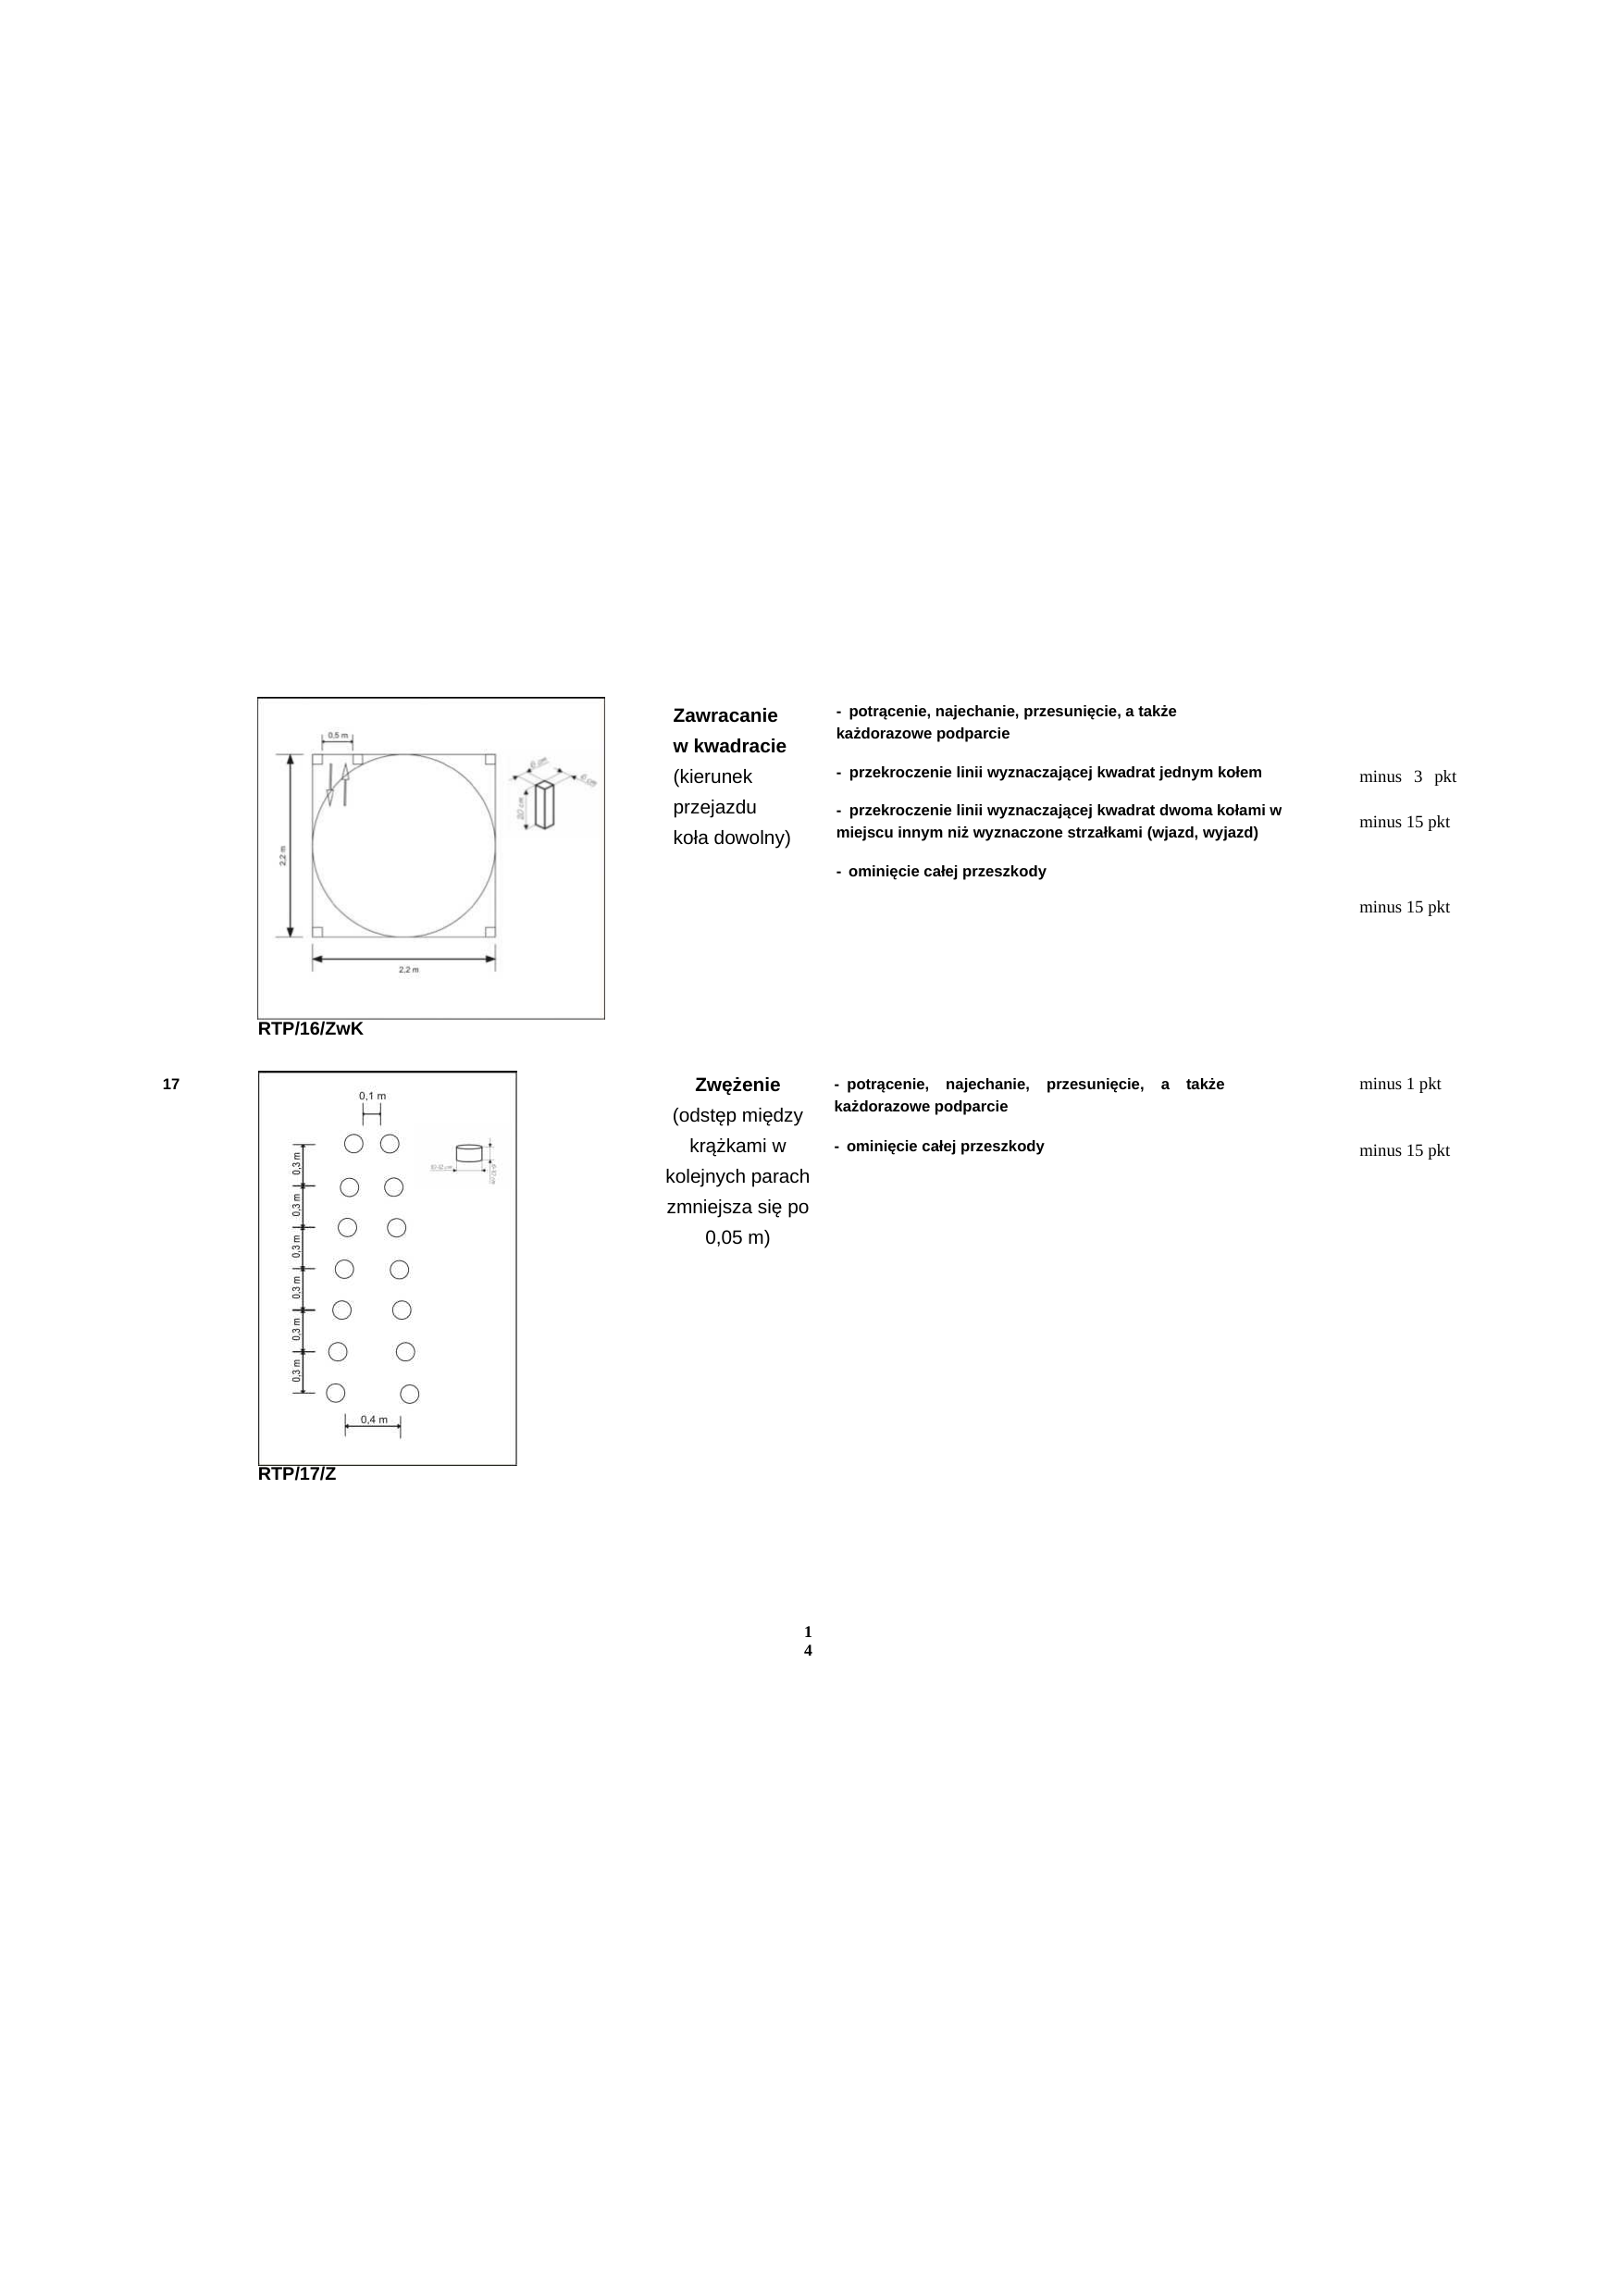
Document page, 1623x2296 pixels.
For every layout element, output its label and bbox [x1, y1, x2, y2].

picture [257, 697, 605, 1020]
picture [258, 1071, 517, 1466]
